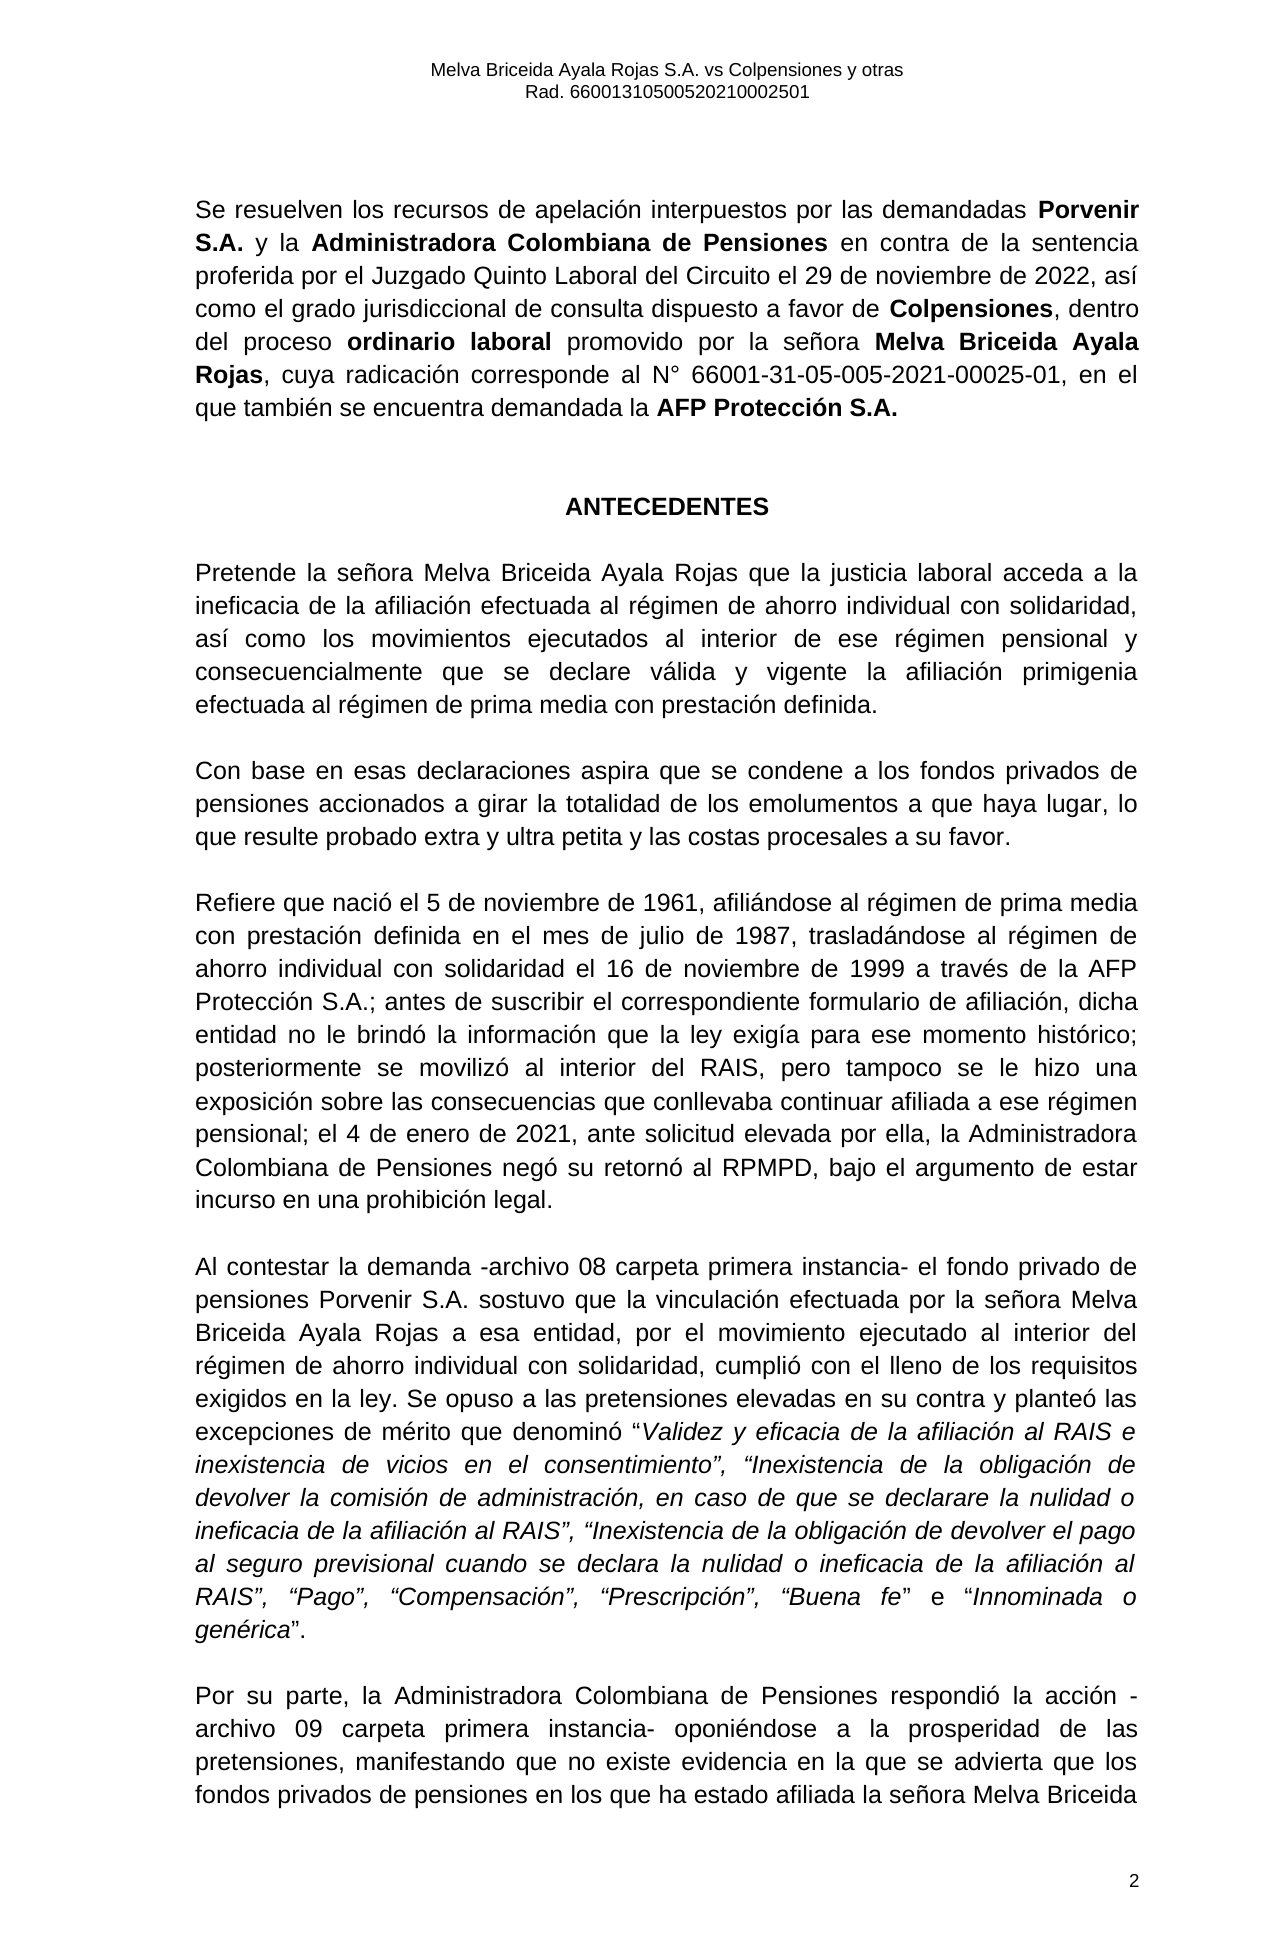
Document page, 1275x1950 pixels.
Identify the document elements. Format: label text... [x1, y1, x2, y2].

text Al contestar la demanda -archivo 08 carpeta primera instancia- el fondo privado de pensiones Porvenir S.A. sostuvo que la vinculación efectuada por la señora Melva Briceida Ayala Rojas a esa entidad, por el movimiento ejecutado al interior del régimen de ahorro individual con solidaridad, cumplió con el lleno de los requisitos exigidos en la ley. Se opuso a las pretensiones elevadas en su contra y planteó las excepciones de mérito que denominó “Validez y eficacia de la afiliación al RAIS e inexistencia de vicios en el consentimiento”, “Inexistencia de la obligación de devolver la comisión de administración, en caso de que se declarare la nulidad o ineficacia de la afiliación al RAIS”, “Inexistencia de la obligación de devolver el pago al seguro previsional cuando se declara la nulidad o ineficacia de la afiliación al RAIS”, “Pago”, “Compensación”, “Prescripción”, “Buena fe” e “Innominada o genérica”. [195, 1252, 1139, 1643]
text ANTECEDENTES [195, 492, 1139, 521]
text Pretende la señora Melva Briceida Ayala Rojas que la justicia laboral acceda a la ineficacia de la afiliación efectuada al régimen de ahorro individual con solidaridad, así como los movimientos ejecutados al interior de ese régimen pensional y consecuencialmente que se declare válida y vigente la afiliación primigenia efectuada al régimen de prima media con prestación definida. [195, 558, 1139, 719]
text Con base en esas declaraciones aspira que se condene a los fondos privados de pensiones accionados a girar la totalidad de los emolumentos a que haya lugar, lo que resulte probado extra y ultra petita y las costas procesales a su favor. [195, 756, 1139, 851]
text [195, 1681, 1139, 1809]
text Se resuelven los recursos de apelación interpuestos por las demandadas Porvenir S.A. y la Administradora Colombiana de Pensiones en contra de la sentencia proferida por el Juzgado Quinto Laboral del Circuito el 29 de noviembre de 2022, así como el grado jurisdiccional de consulta dispuesto a favor de Colpensiones, dentro del proceso ordinario laboral promovido por la señora Melva Briceida Ayala Rojas, cuya radicación corresponde al N° 66001-31-05-005-2021-00025-01, en el que también se encuentra demandada la AFP Protección S.A. [195, 195, 1139, 422]
text Refiere que nació el 5 de noviembre de 1961, afiliándose al régimen de prima media con prestación definida en el mes de julio de 1987, trasladándose al régimen de ahorro individual con solidaridad el 16 de noviembre de 1999 a través de la AFP Protección S.A.; antes de suscribir el correspondiente formulario de afiliación, dicha entidad no le brindó la información que la ley exigía para ese momento histórico; posteriormente se movilizó al interior del RAIS, pero tampoco se le hizo una exposición sobre las consecuencias que conllevaba continuar afiliada a ese régimen pensional; el 4 de enero de 2021, ante solicitud elevada por ella, la Administradora Colombiana de Pensiones negó su retornó al RPMPD, bajo el argumento de estar incurso en una prohibición legal. [195, 888, 1139, 1214]
